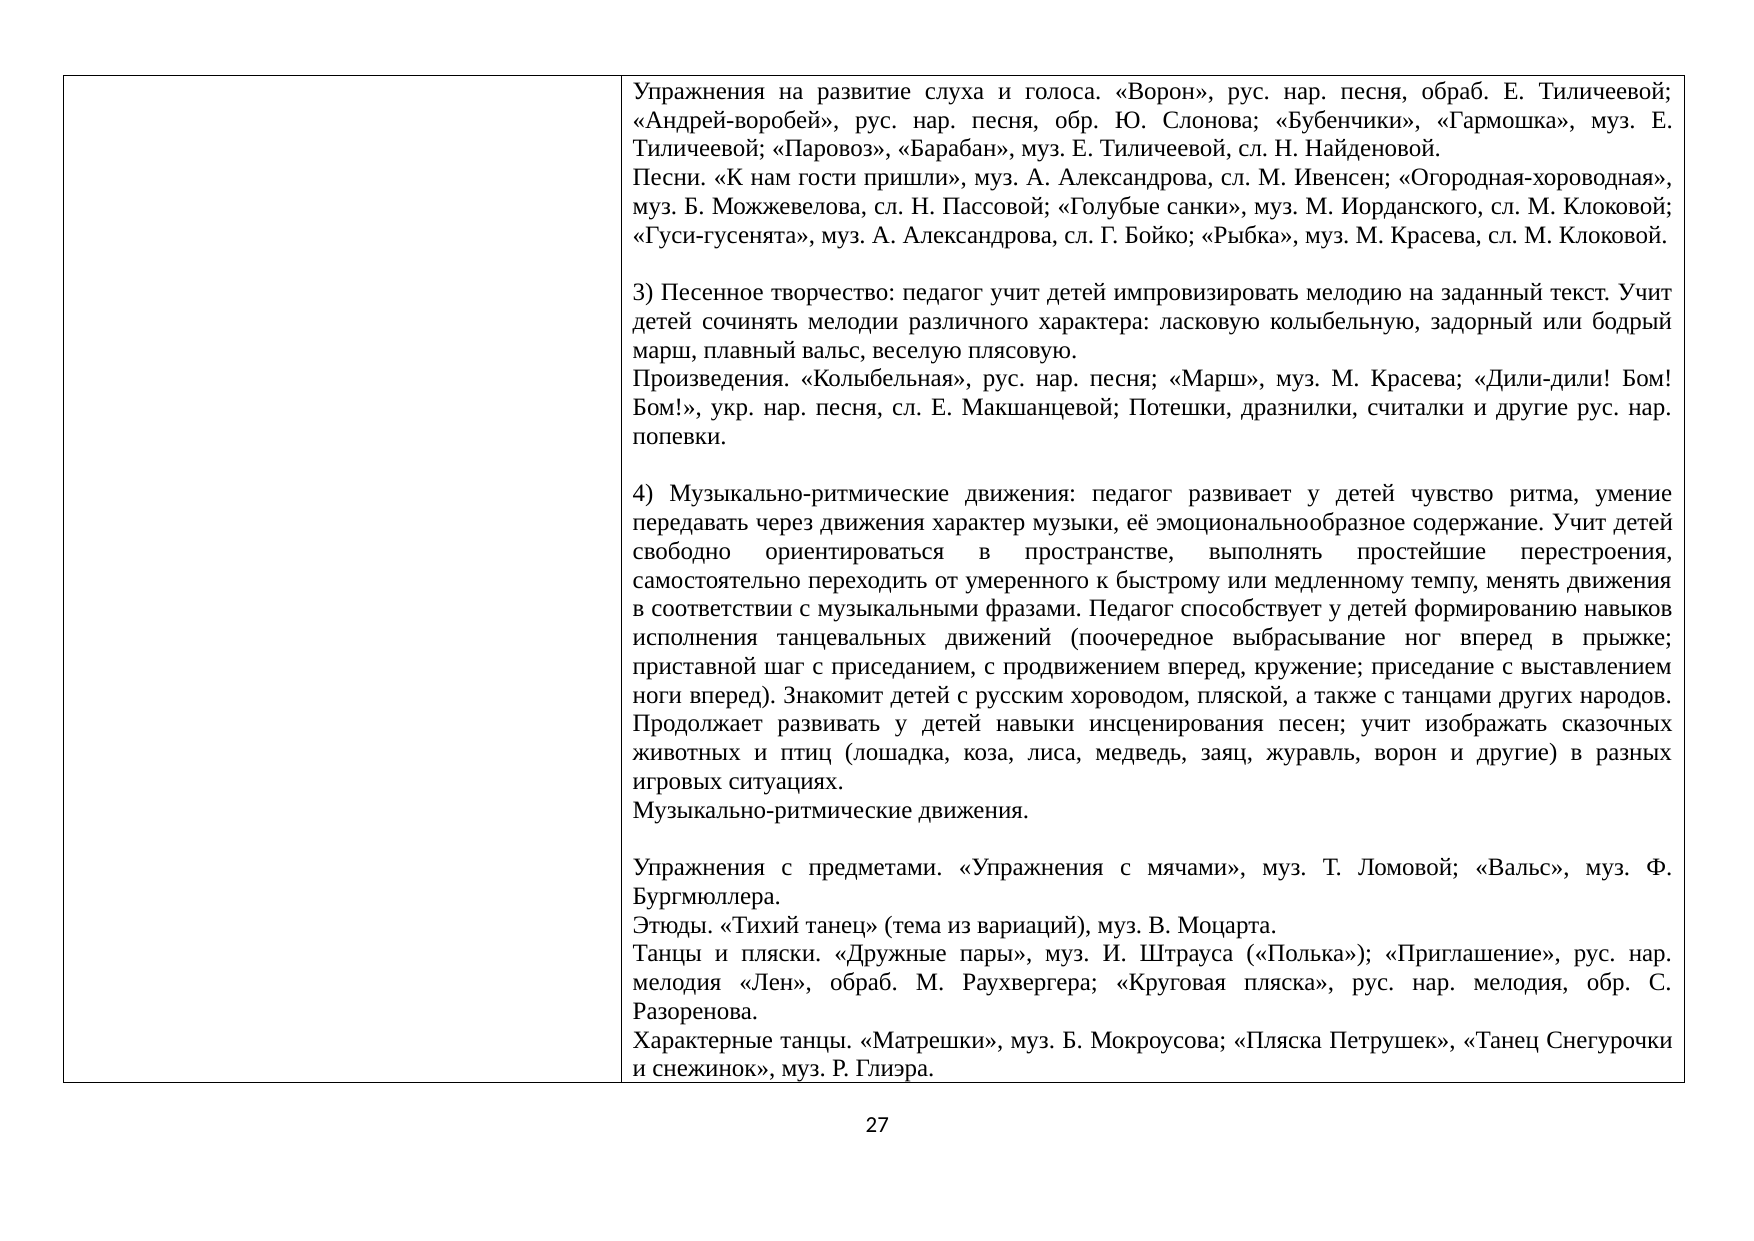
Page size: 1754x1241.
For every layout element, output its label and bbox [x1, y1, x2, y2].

table_cell [622, 76, 1684, 1082]
table_cell [64, 76, 621, 1082]
